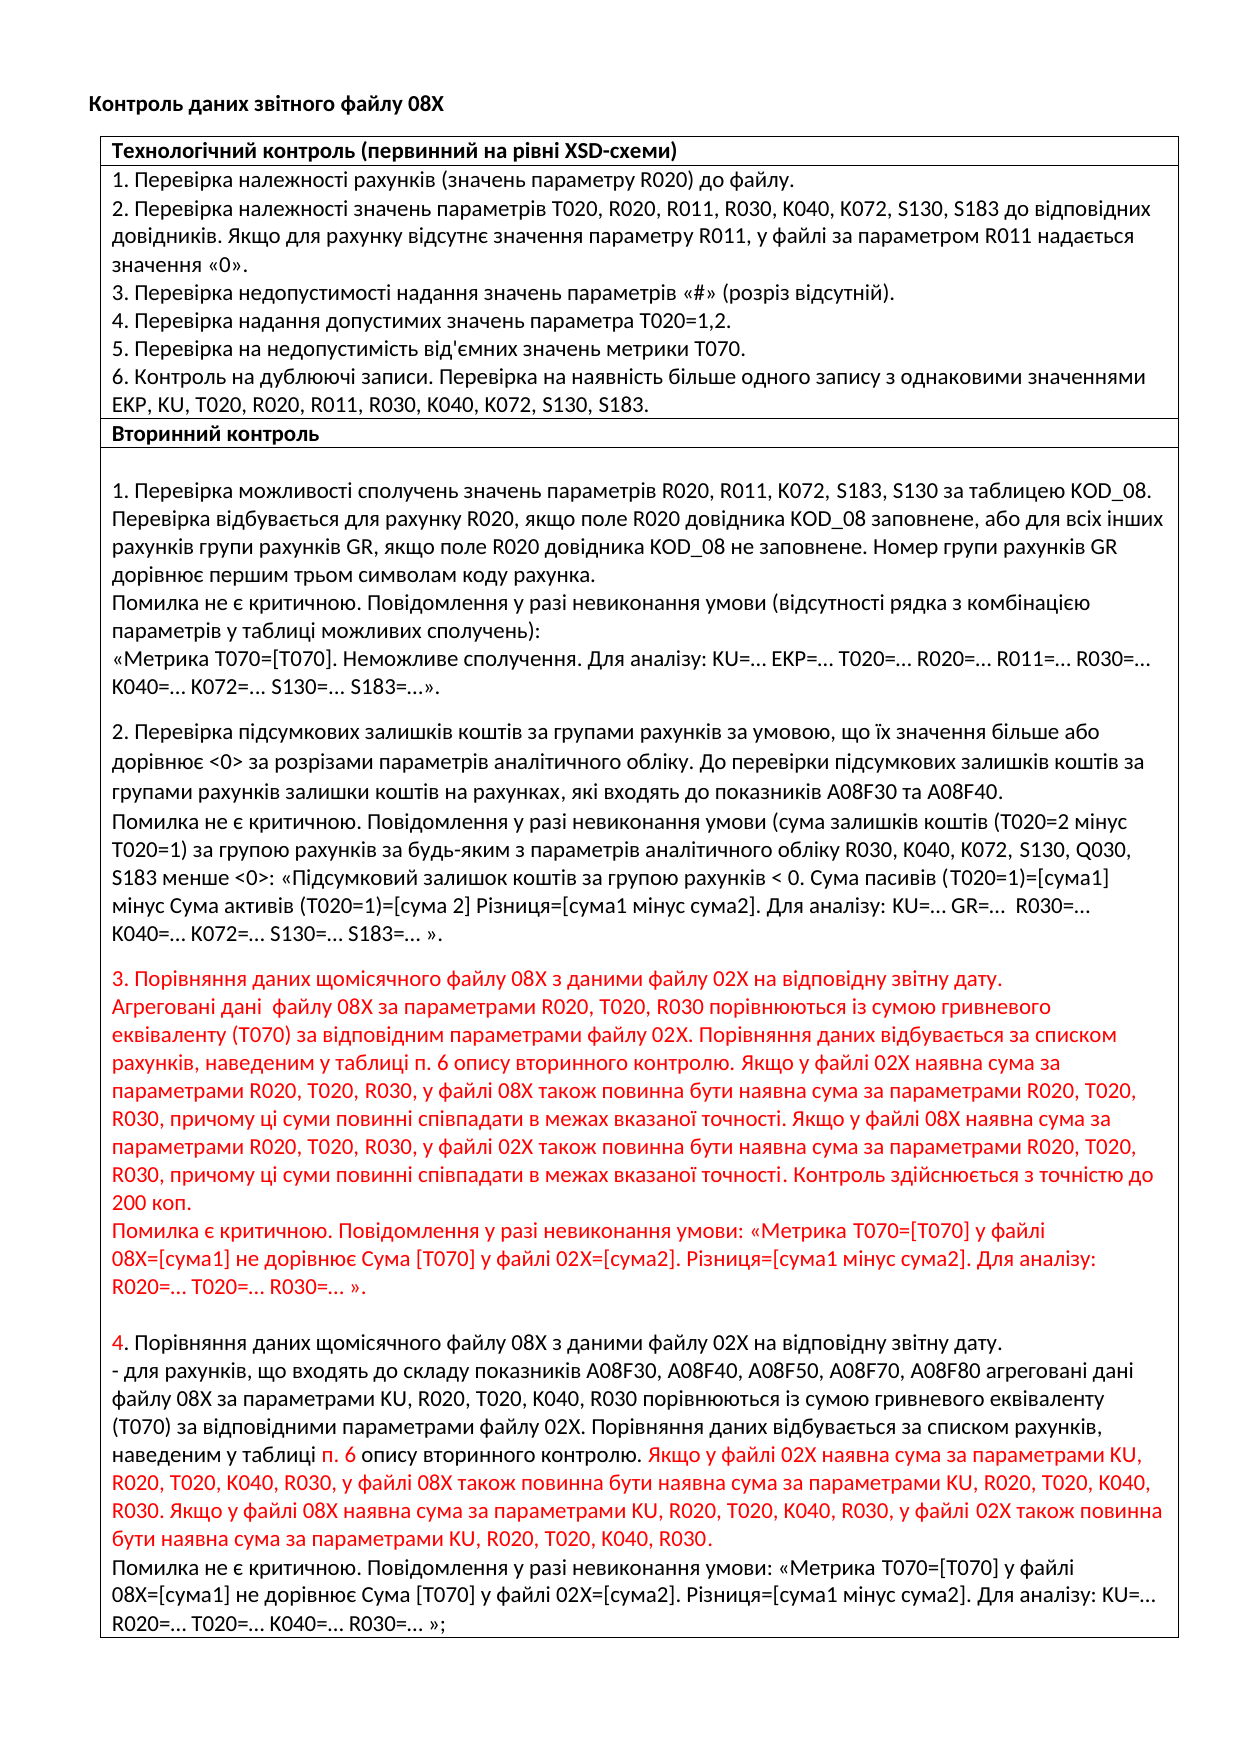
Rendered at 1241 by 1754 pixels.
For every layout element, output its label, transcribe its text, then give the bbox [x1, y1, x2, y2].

table_header Технологічний контроль (первинний на рівні XSD-схеми) [101, 137, 1178, 164]
text Контроль даних звітного файлу 08X [89, 89, 1125, 117]
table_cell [101, 448, 1178, 1637]
table_cell Вторинний контроль [101, 419, 1178, 447]
table_cell 1. Перевірка належності рахунків (значень параметру R020) до файлу. 2. Перевірка належності значень параметрів T020, R020, R011, R030, K040, K072, S130, S183 до відповідних довідників. Якщо для рахунку відсутнє значення параметру R011, у файлі за параметром R011 надається значення «0». 3. Перевірка недопустимості надання значень параметрів «#» (розріз відсутній). 4. Перевірка надання допустимих значень параметра T020=1,2. 5. Перевірка на недопустимість від'ємних значень метрики T070. 6. Контроль на дублюючі записи. Перевірка на наявність більше одного запису з однаковими значеннями EKP, KU, T020, R020, R011, R030, K040, K072, S130, S183. [101, 166, 1178, 418]
